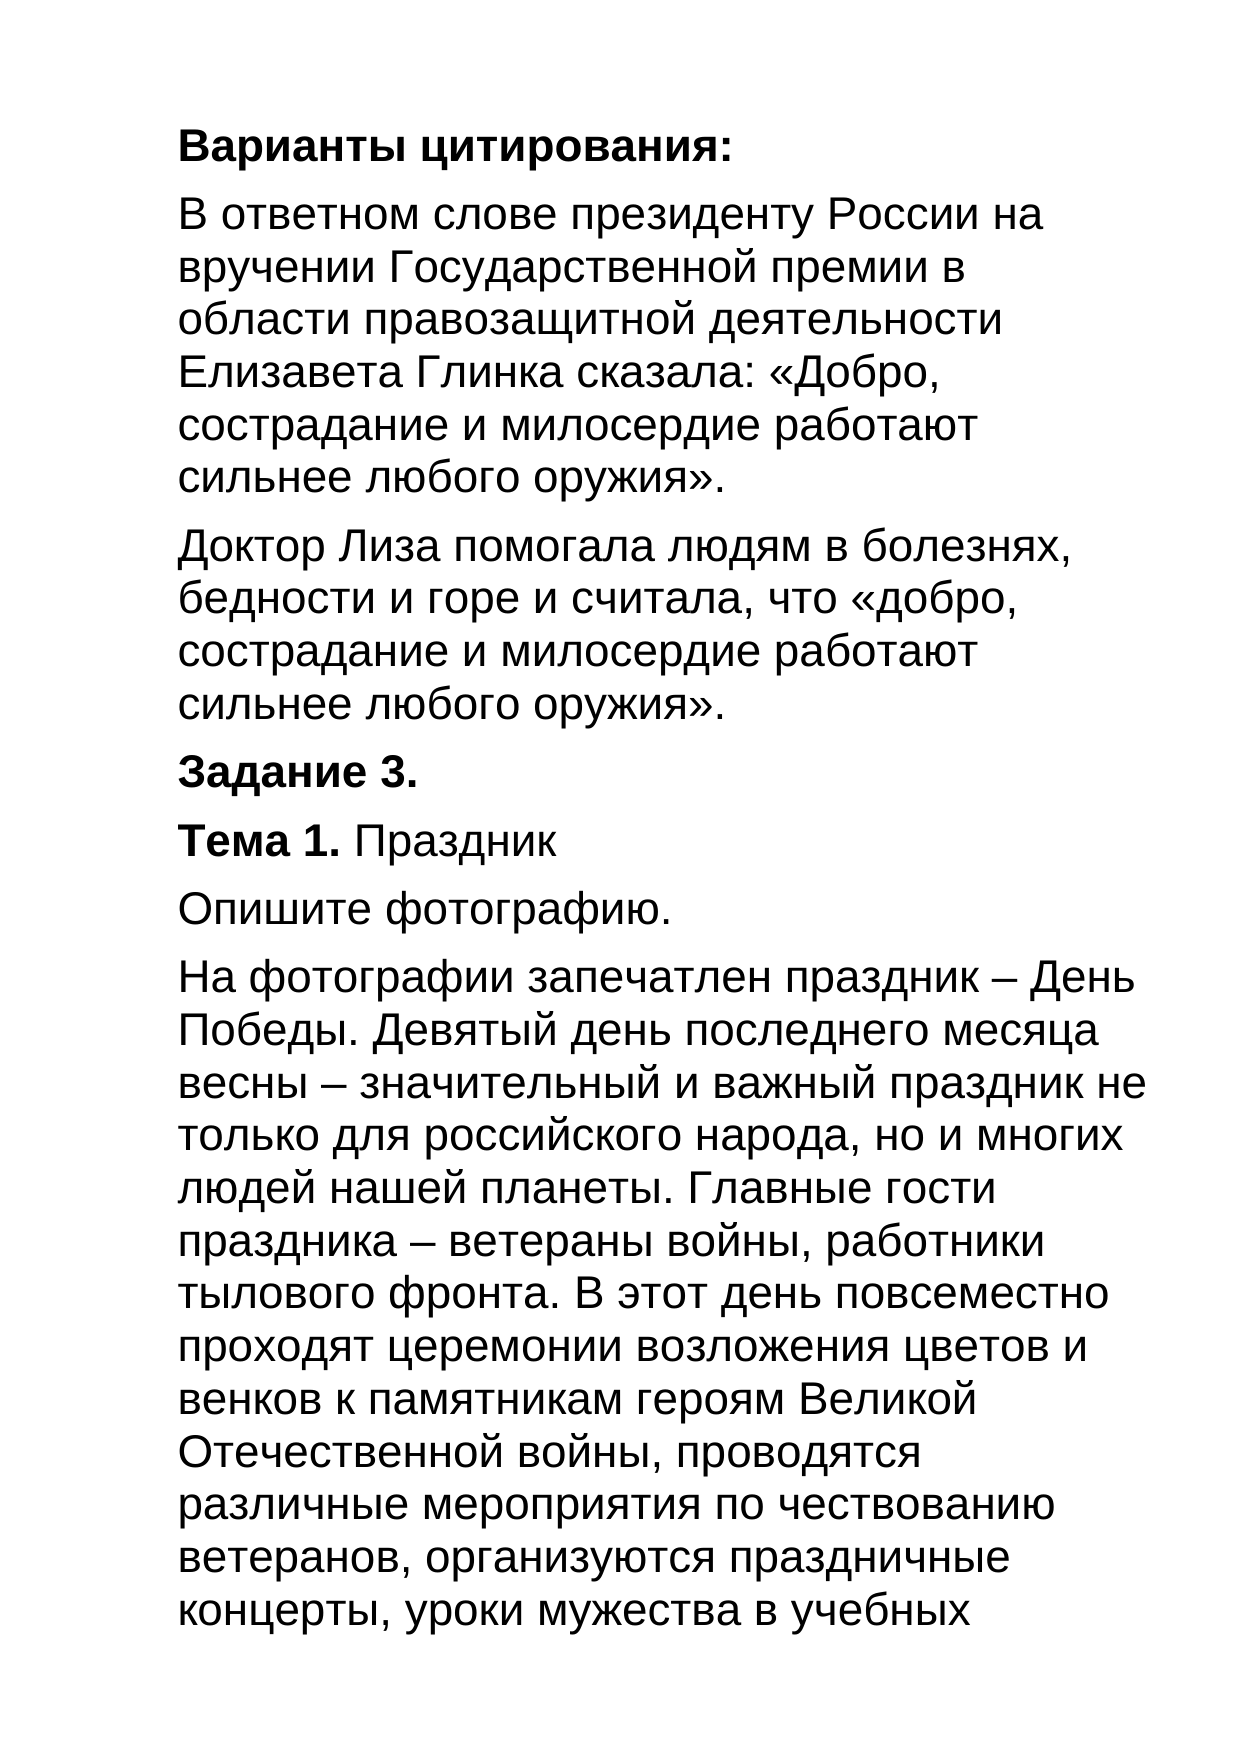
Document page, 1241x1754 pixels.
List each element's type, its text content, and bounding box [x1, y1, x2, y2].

text Опишите фотографию. [177, 881, 1152, 934]
text В ответном слове президенту России на вручении Государственной премии в области правозащитной деятельности Елизавета Глинка сказала: «Добро, сострадание и милосердие работают сильнее любого оружия». [177, 186, 1152, 503]
text Тема 1. Праздник [177, 813, 1152, 866]
text Варианты цитирования: [177, 118, 1152, 171]
text Доктор Лиза помогала людям в болезнях, бедности и горе и считала, что «добро, сострадание и милосердие работают сильнее любого оружия». [177, 518, 1152, 729]
text Задание 3. [177, 745, 1152, 797]
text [177, 950, 1152, 1635]
